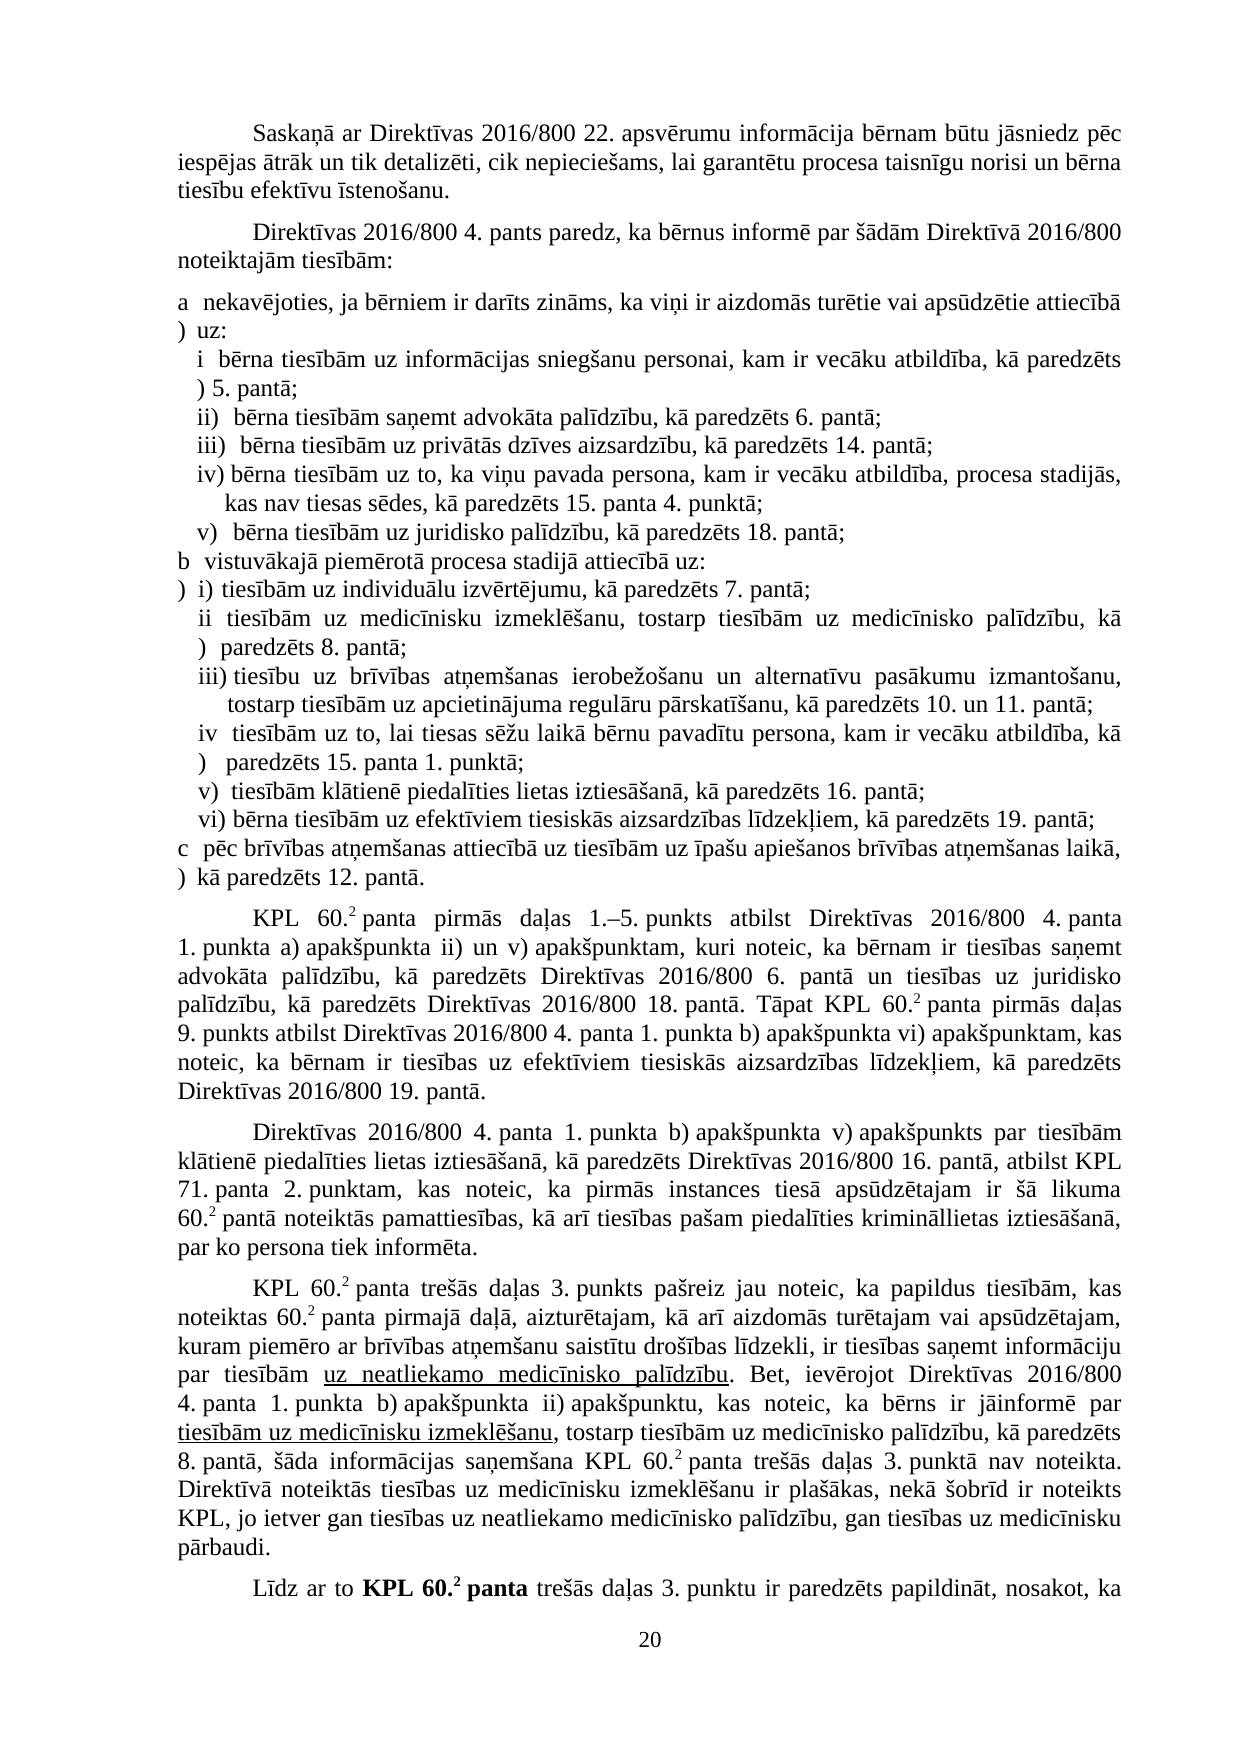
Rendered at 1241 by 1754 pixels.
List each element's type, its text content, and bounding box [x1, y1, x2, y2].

text KPL 60.2 panta trešās daļas 3. punkts pašreiz jau noteic, ka papildus tiesībām, kas noteiktas 60.2 panta pirmajā daļā, aizturētajam, kā arī aizdomās turētajam vai apsūdzētajam, kuram piemēro ar brīvības atņemšanu saistītu drošības līdzekli, ir tiesības saņemt informāciju par tiesībām uz neatliekamo medicīnisko palīdzību. Bet, ievērojot Direktīvas 2016/800 4. panta 1. punkta b) apakšpunkta ii) apakšpunktu, kas noteic, ka bērns ir jāinformē par tiesībām uz medicīnisku izmeklēšanu, tostarp tiesībām uz medicīnisko palīdzību, kā paredzēts 8. pantā, šāda informācijas saņemšana KPL 60.2 panta trešās daļas 3. punktā nav noteikta. Direktīvā noteiktās tiesības uz medicīnisku izmeklēšanu ir plašākas, nekā šobrīd ir noteikts KPL, jo ietver gan tiesības uz neatliekamo medicīnisko palīdzību, gan tiesības uz medicīnisku pārbaudi. [177, 1273, 1122, 1561]
text Saskaņā ar Direktīvas 2016/800 22. apsvērumu informācija bērnam būtu jāsniedz pēc iespējas ātrāk un tik detalizēti, cik nepieciešams, lai garantētu procesa taisnīgu norisi un bērna tiesību efektīvu īstenošanu. [177, 118, 1122, 204]
table_header pēc brīvības atņemšanas attiecībā uz tiesībām uz īpašu apiešanos brīvības atņemšanas laikā, kā paredzēts 12. pantā. [197, 833, 1122, 891]
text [177, 1573, 1122, 1602]
text Direktīvas 2016/800 4. panta 1. punkta b) apakšpunkta v) apakšpunkts par tiesībām klātienē piedalīties lietas iztiesāšanā, kā paredzēts Direktīvas 2016/800 16. pantā, atbilst KPL 71. panta 2. punktam, kas noteic, ka pirmās instances tiesā apsūdzētajam ir šā likuma 60.2 pantā noteiktās pamattiesības, kā arī tiesības pašam piedalīties krimināllietas iztiesāšanā, par ko persona tiek informēta. [177, 1117, 1122, 1261]
table_header a) [177, 287, 197, 546]
table_header vistuvākajā piemērotā procesa stadijā attiecībā uz: [198, 546, 1122, 833]
table_header b) [177, 546, 198, 833]
table_header c) [177, 833, 197, 891]
table_header nekavējoties, ja bērniem ir darīts zināms, ka viņi ir aizdomās turētie vai apsūdzētie attiecībā uz: [197, 287, 1122, 546]
text Direktīvas 2016/800 4. pants paredz, ka bērnus informē par šādām Direktīvā 2016/800 noteiktajām tiesībām: [177, 217, 1122, 274]
text KPL 60.2 panta pirmās daļas 1.–5. punkts atbilst Direktīvas 2016/800 4. panta 1. punkta a) apakšpunkta ii) un v) apakšpunktam, kuri noteic, ka bērnam ir tiesības saņemt advokāta palīdzību, kā paredzēts Direktīvas 2016/800 6. pantā un tiesības uz juridisko palīdzību, kā paredzēts Direktīvas 2016/800 18. pantā. Tāpat KPL 60.2 panta pirmās daļas 9. punkts atbilst Direktīvas 2016/800 4. panta 1. punkta b) apakšpunkta vi) apakšpunktam, kas noteic, ka bērnam ir tiesības uz efektīviem tiesiskās aizsardzības līdzekļiem, kā paredzēts Direktīvas 2016/800 19. pantā. [177, 903, 1122, 1104]
